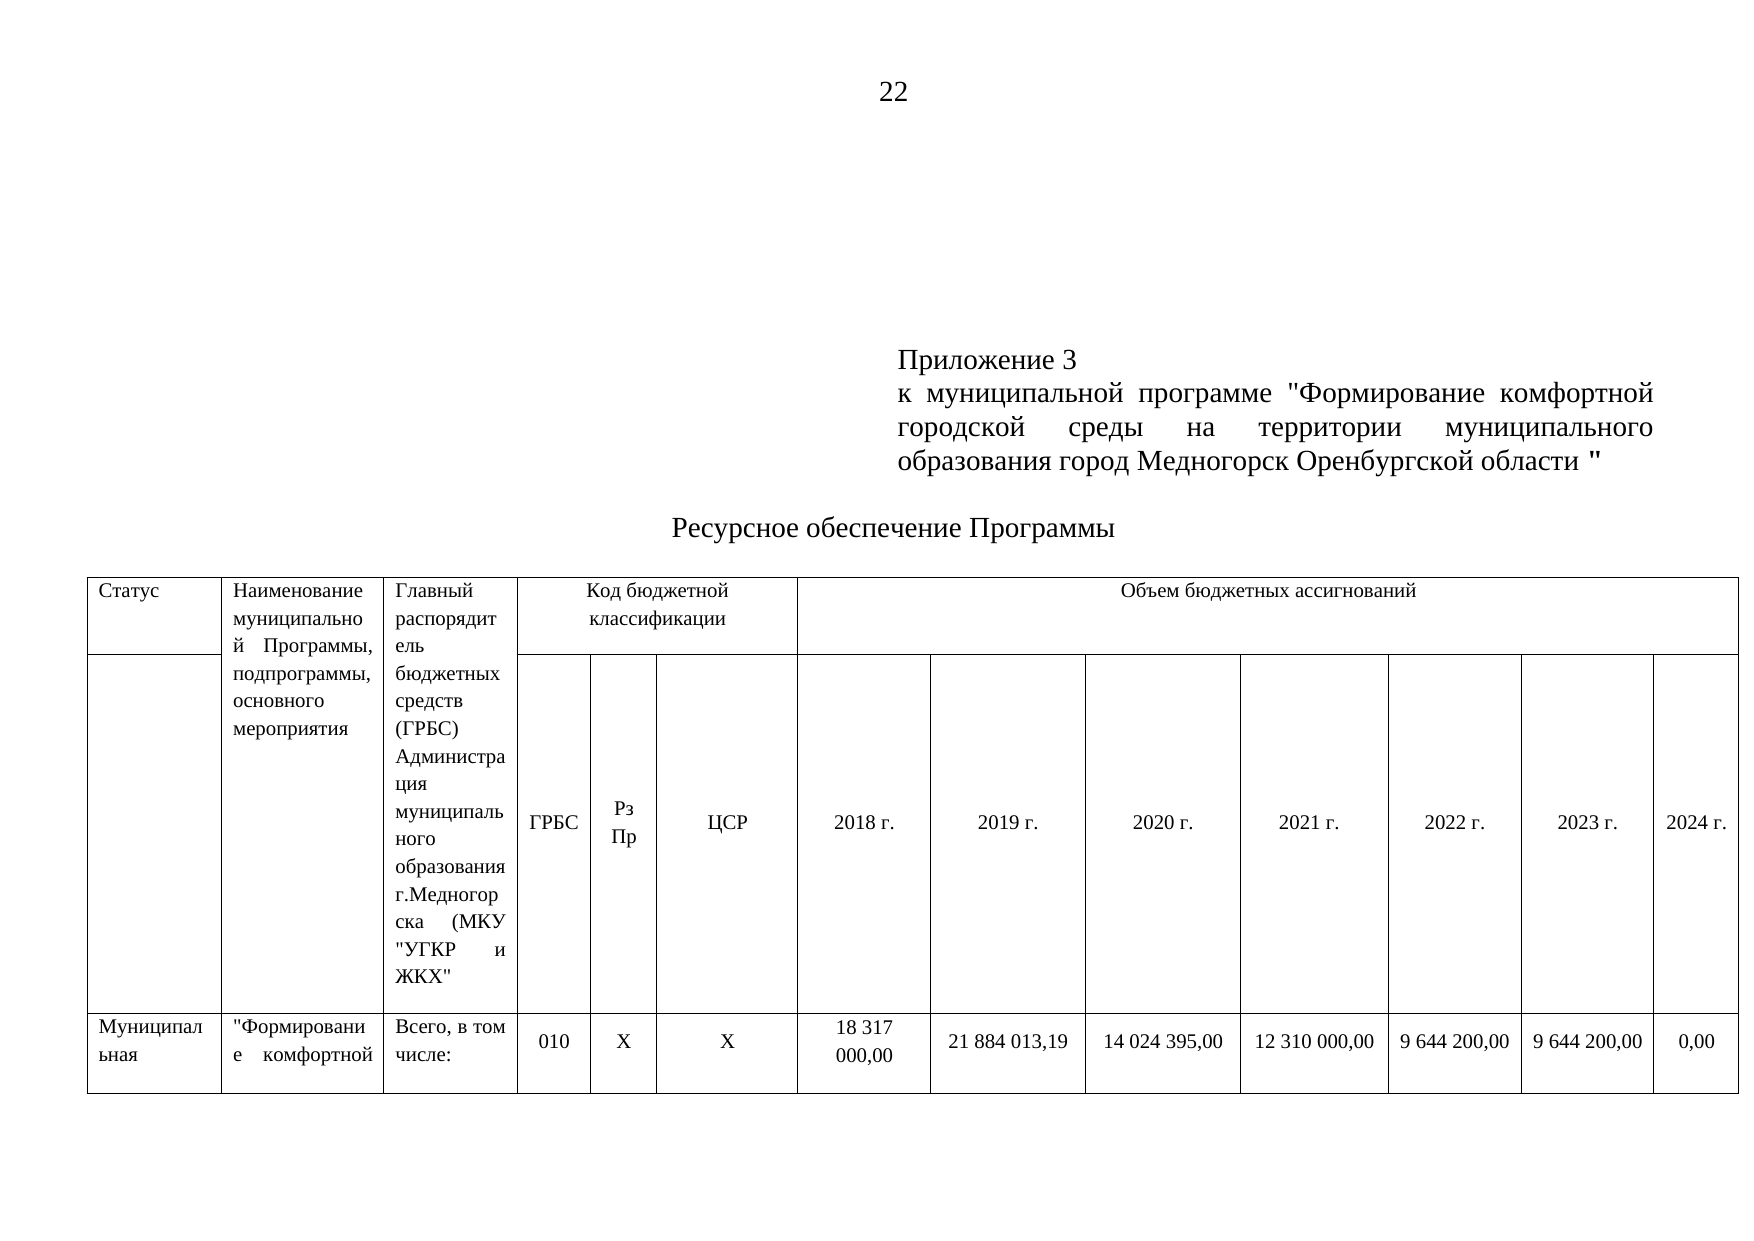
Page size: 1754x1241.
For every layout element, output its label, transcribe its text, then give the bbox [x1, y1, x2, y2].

table_cell 9 644 200,00 [1389, 1014, 1521, 1093]
table_cell 12 310 000,00 [1241, 1014, 1388, 1093]
table_cell 14 024 395,00 [1086, 1014, 1240, 1093]
table_header Код бюджетной классификации [518, 578, 797, 654]
table_cell Рз Пр [591, 655, 656, 1013]
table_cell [88, 1014, 221, 1093]
table_cell 2022 г. [1389, 655, 1521, 1013]
table_cell 010 [518, 1014, 590, 1093]
table_cell 2019 г. [931, 655, 1085, 1013]
table_cell 21 884 013,19 [931, 1014, 1085, 1093]
text Ресурсное обеспечение Программы [89, 510, 1698, 543]
table_cell 2018 г. [798, 655, 930, 1013]
table_cell ГРБС [518, 655, 590, 1013]
table_cell 0,00 [1654, 1014, 1738, 1093]
table_cell Всего, в том числе: [384, 1014, 517, 1093]
table_header Приложение 3 к муниципальной программе "Формирование комфортной городской среды на территории муниципального образования город Медногорск Оренбургской области " [886, 342, 1665, 476]
table_cell 2023 г. [1522, 655, 1653, 1013]
table_cell Х [591, 1014, 656, 1093]
table_cell Х [657, 1014, 797, 1093]
table_cell [88, 655, 221, 1013]
table_cell 18 317 000,00 [798, 1014, 930, 1093]
table_cell 9 644 200,00 [1522, 1014, 1653, 1093]
table_header Объем бюджетных ассигнований [798, 578, 1738, 654]
table_cell ЦСР [657, 655, 797, 1013]
table_header Главный распорядитель бюджетных средств (ГРБС) Администрация муниципального образования г.Медногорска (МКУ "УГКР и ЖКХ" [384, 578, 517, 1013]
table_header Статус [88, 578, 221, 654]
table_cell 2021 г. [1241, 655, 1388, 1013]
table_cell 2024 г. [1654, 655, 1738, 1013]
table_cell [222, 1014, 383, 1093]
table_cell 2020 г. [1086, 655, 1240, 1013]
table_header Наименование муниципальной Программы, подпрограммы, основного мероприятия [222, 578, 383, 1013]
